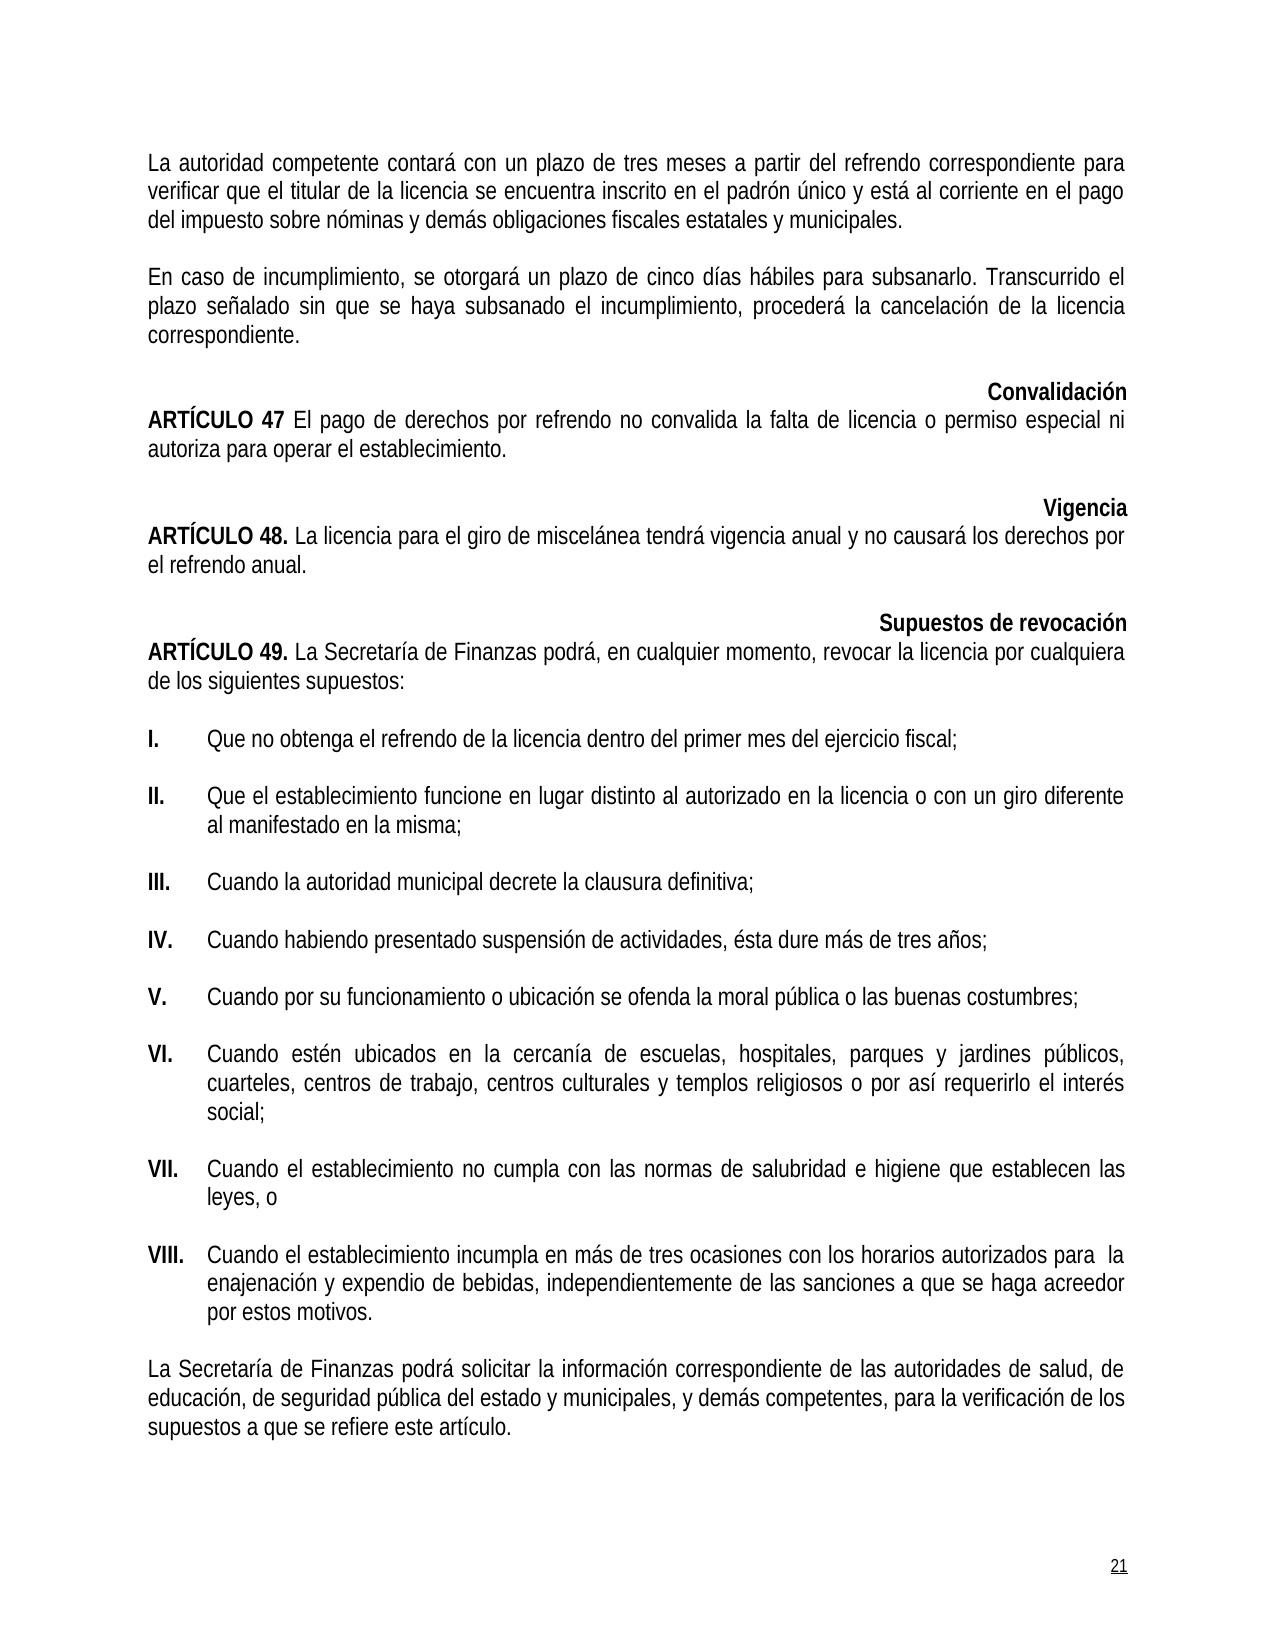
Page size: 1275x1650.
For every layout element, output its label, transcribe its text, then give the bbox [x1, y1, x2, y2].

text ARTÍCULO 47 El pago de derechos por refrendo no convalida la falta de licencia o permiso especial ni autoriza para operar el establecimiento. [148, 406, 1127, 463]
text ARTÍCULO 48. La licencia para el giro de miscelánea tendrá vigencia anual y no causará los derechos por el refrendo anual. [148, 521, 1127, 578]
text La autoridad competente contará con un plazo de tres meses a partir del refrendo correspondiente para verificar que el titular de la licencia se encuentra inscrito en el padrón único y está al corriente en el pago del impuesto sobre nóminas y demás obligaciones fiscales estatales y municipales. [148, 148, 1127, 234]
text Supuestos de revocación [148, 608, 1127, 637]
text En caso de incumplimiento, se otorgará un plazo de cinco días hábiles para subsanarlo. Transcurrido el plazo señalado sin que se haya subsanado el incumplimiento, procederá la cancelación de la licencia correspondiente. [148, 262, 1127, 348]
text Convalidación [148, 377, 1127, 406]
text I. Que no obtenga el refrendo de la licencia dentro del primer mes del ejercicio fiscal; [148, 724, 1127, 753]
text ARTÍCULO 49. La Secretaría de Finanzas podrá, en cualquier momento, revocar la licencia por cualquiera de los siguientes supuestos: [148, 637, 1127, 694]
text IV. Cuando habiendo presentado suspensión de actividades, ésta dure más de tres años; [148, 924, 1127, 953]
text La Secretaría de Finanzas podrá solicitar la información correspondiente de las autoridades de salud, de educación, de seguridad pública del estado y municipales, y demás competentes, para la verificación de los supuestos a que se refiere este artículo. [148, 1354, 1127, 1440]
text VII. Cuando el establecimiento no cumpla con las normas de salubridad e higiene que establecen las leyes, o [148, 1154, 1127, 1211]
text V. Cuando por su funcionamiento o ubicación se ofenda la moral pública o las buenas costumbres; [148, 982, 1127, 1011]
text VIII. Cuando el establecimiento incumpla en más de tres ocasiones con los horarios autorizados para la enajenación y expendio de bebidas, independientemente de las sanciones a que se haga acreedor por estos motivos. [148, 1240, 1127, 1326]
text VI. Cuando estén ubicados en la cercanía de escuelas, hospitales, parques y jardines públicos, cuarteles, centros de trabajo, centros culturales y templos religiosos o por así requerirlo el interés social; [148, 1039, 1127, 1125]
text II. Que el establecimiento funcione en lugar distinto al autorizado en la licencia o con un giro diferente al manifestado en la misma; [148, 781, 1127, 839]
text Vigencia [148, 493, 1127, 521]
text III. Cuando la autoridad municipal decrete la clausura definitiva; [148, 867, 1127, 896]
